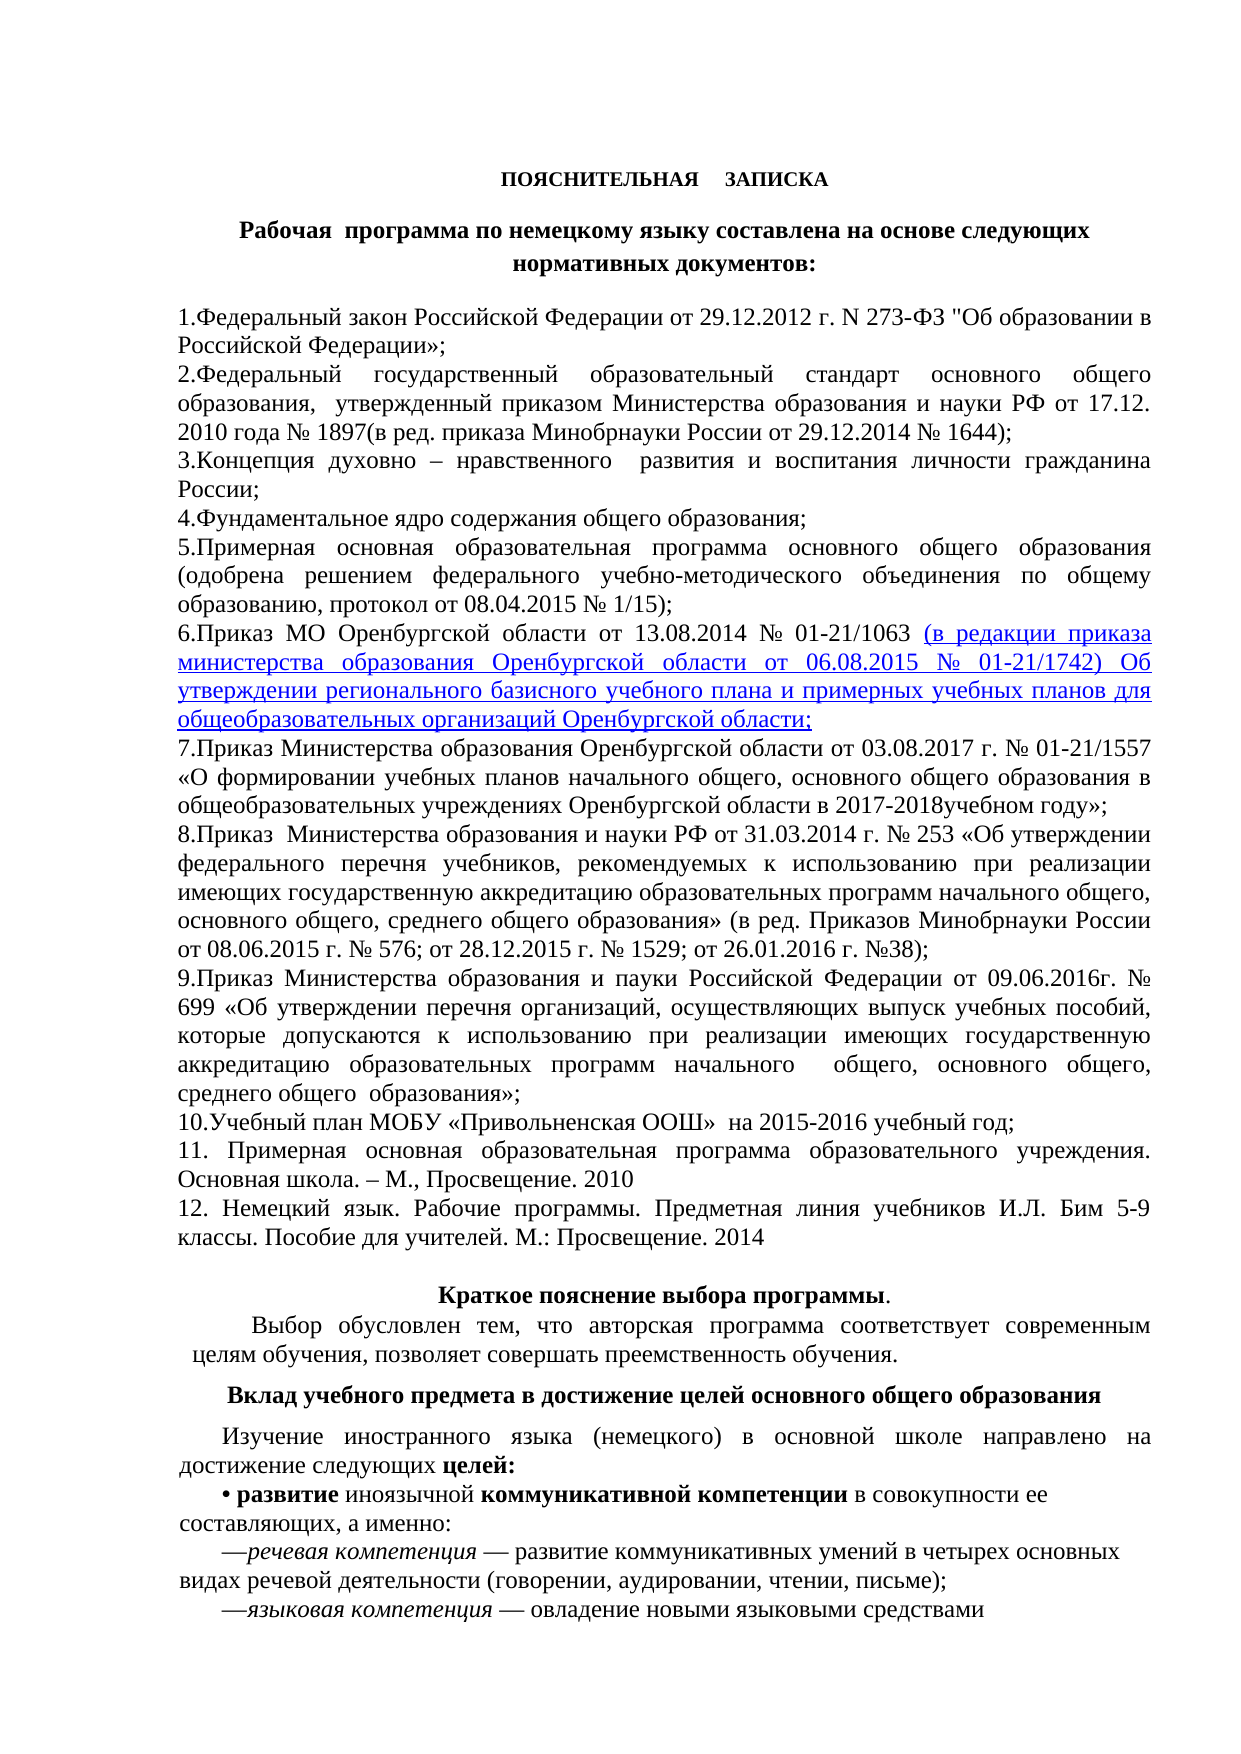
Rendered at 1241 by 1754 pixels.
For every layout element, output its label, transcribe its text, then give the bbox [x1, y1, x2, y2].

text Изучение иностранного языка (немецкого) в основной школе направлено на достижение следующих целей: [179, 1421, 1151, 1479]
text 4.Фундаментальное ядро содержания общего образования; [177, 503, 1152, 532]
text Вклад учебного предмета в достижение целей основного общего образования [177, 1380, 1151, 1409]
text 10.Учебный план МОБУ «Привольненская ООШ» на 2015-2016 учебный год; [177, 1107, 1152, 1136]
list речевая компетенция — развитие коммуникативных умений в четырех основных видах речевой деятельности (говорении, аудировании, чтении, письме); [179, 1536, 1151, 1594]
text 1.Федеральный закон Российской Федерации от 29.12.. N 273-ФЗ "Об образовании в Российской Федерации»; [177, 302, 1152, 359]
text 12. Немецкий язык. Рабочие программы. Предметная линия учебников И.Л. Бим 5-9 классы. Пособие для учителей. М.: Просвещение. 2014 [177, 1193, 1152, 1251]
text Краткое пояснение выбора программы. [177, 1280, 1152, 1309]
text ПОЯСНИТЕЛЬНАЯ ЗАПИСКА [177, 167, 1152, 191]
text Рабочая программа по немецкому языку составлена на основе следующих нормативных документов: [177, 215, 1152, 277]
text 11. Примерная основная образовательная программа образовательного учреждения. Основная школа. – М., Просвещение. 2010 [177, 1136, 1152, 1193]
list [179, 1594, 1151, 1623]
text • развитие иноязычной коммуникативной компетенции в совокупности ее составляющих, а именно: [179, 1479, 1151, 1536]
text 3.Концепция духовно – нравственного развития и воспитания личности гражданина России; [177, 446, 1152, 503]
text 6.Приказ МО Оренбургской области от 13.08.2014 № 01-21/1063 (в редакции приказа министерства образования Оренбургской области от 06.08.2015 № 01-21/1742) Об утверждении регионального базисного учебного плана и примерных учебных планов для общеобразовательных организаций Оренбургской области; [177, 702, 1152, 733]
text 5.Примерная основная образовательная программа основного общего образования (одобрена решением федерального учебно-методического объединения по общему образованию, протокол от 08.04.2015 № 1/15); [177, 532, 1152, 618]
text 8.Приказ Министерства образования и науки РФ от 31.03.2014 г. № 253 «Об утверждении федерального перечня учебников, рекомендуемых к использованию при реализации имеющих государственную аккредитацию образовательных программ начального общего, основного общего, среднего общего образования» (в ред. Приказов Минобрнауки России от 08.06.2015 г. № 576; от 28.12.2015 г. № 1529; от 26.01.2016 г. №38); [177, 819, 1152, 963]
text 2.Федеральный государственный образовательный стандарт основного общего образования, утвержденный приказом Министерства образования и науки РФ от 17.12. 2010 года № 1897(в ред. приказа Минобрнауки России от 29.12.2014 № 1644); [177, 359, 1152, 446]
text 9.Приказ Министерства образования и пауки Российской Федерации от 09.06.2016г. № 699 «Об утверждении перечня организаций, осуществляющих выпуск учебных пособий, которые допускаются к использованию при реализации имеющих государственную аккредитацию образовательных программ начального общего, основного общего, среднего общего образования»; [177, 963, 1152, 1107]
text 6.Приказ МО Оренбургской области от 13.08.2014 № 01-21/1063 (в редакции приказа министерства образования Оренбургской области от 06.08.2015 № 01-21/1742) Об утверждении регионального базисного учебного плана и примерных учебных планов для общеобразовательных организаций Оренбургской области; [177, 618, 1152, 672]
text 7.Приказ Министерства образования Оренбургской области от 03.08.2017 г. № 01-21/1557 «О формировании учебных планов начального общего, основного общего образования в общеобразовательных учреждениях Оренбургской области в 2017-2018учебном году»; [177, 733, 1152, 819]
text Выбор обусловлен тем, что авторская программа соответствует современным целям обучения, позволяет совершать преемственность обучения. [192, 1310, 1152, 1368]
text 6.Приказ МО Оренбургской области от 13.08.2014 № 01-21/1063 (в редакции приказа министерства образования Оренбургской области от 06.08.2015 № 01-21/1742) Об утверждении регионального базисного учебного плана и примерных учебных планов для общеобразовательных организаций Оренбургской области; [177, 673, 1152, 701]
